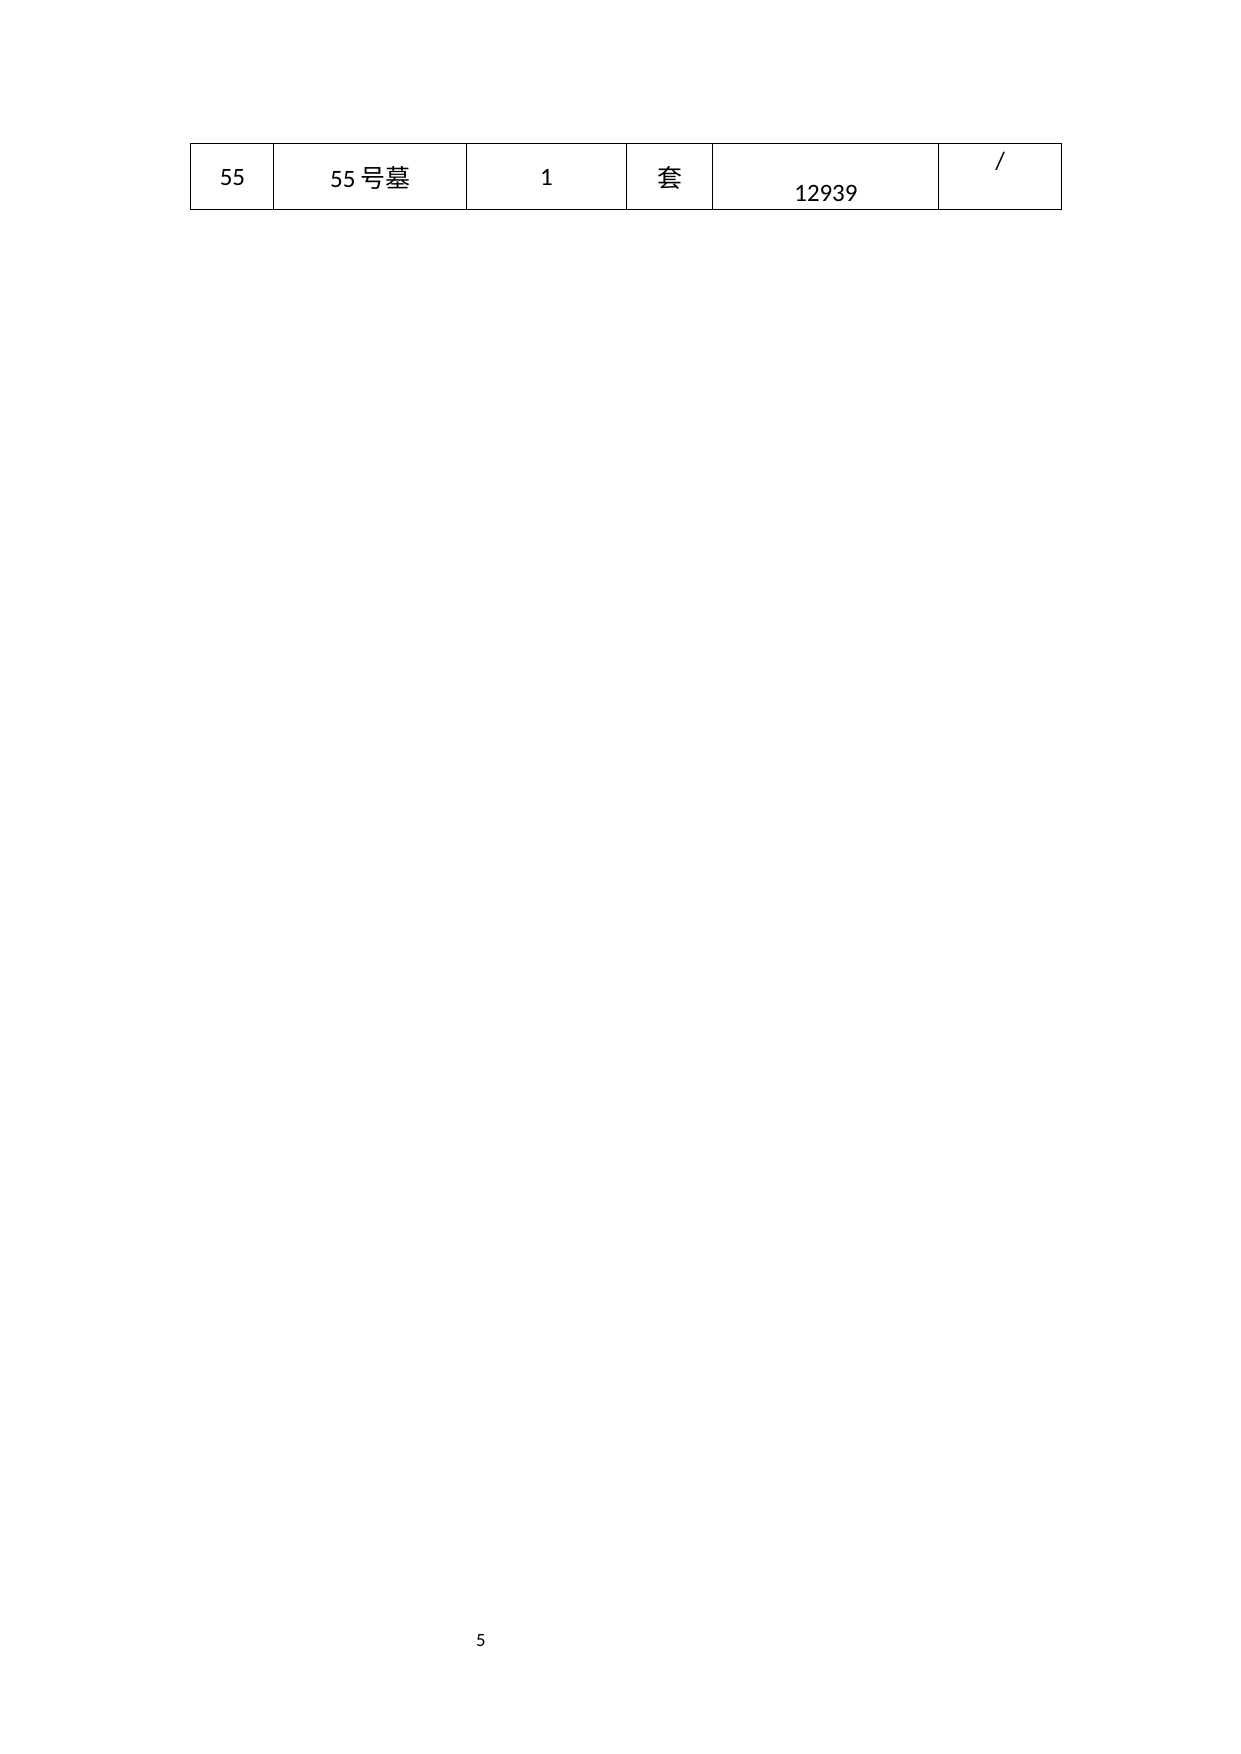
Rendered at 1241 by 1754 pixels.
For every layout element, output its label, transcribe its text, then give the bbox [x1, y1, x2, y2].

table_cell 55号墓 [274, 144, 466, 209]
table_cell 55 [191, 144, 273, 209]
table_cell 12939 [713, 144, 938, 209]
table_cell 套 [627, 144, 712, 209]
table_cell / [939, 144, 1061, 209]
table_cell 1 [467, 144, 626, 209]
